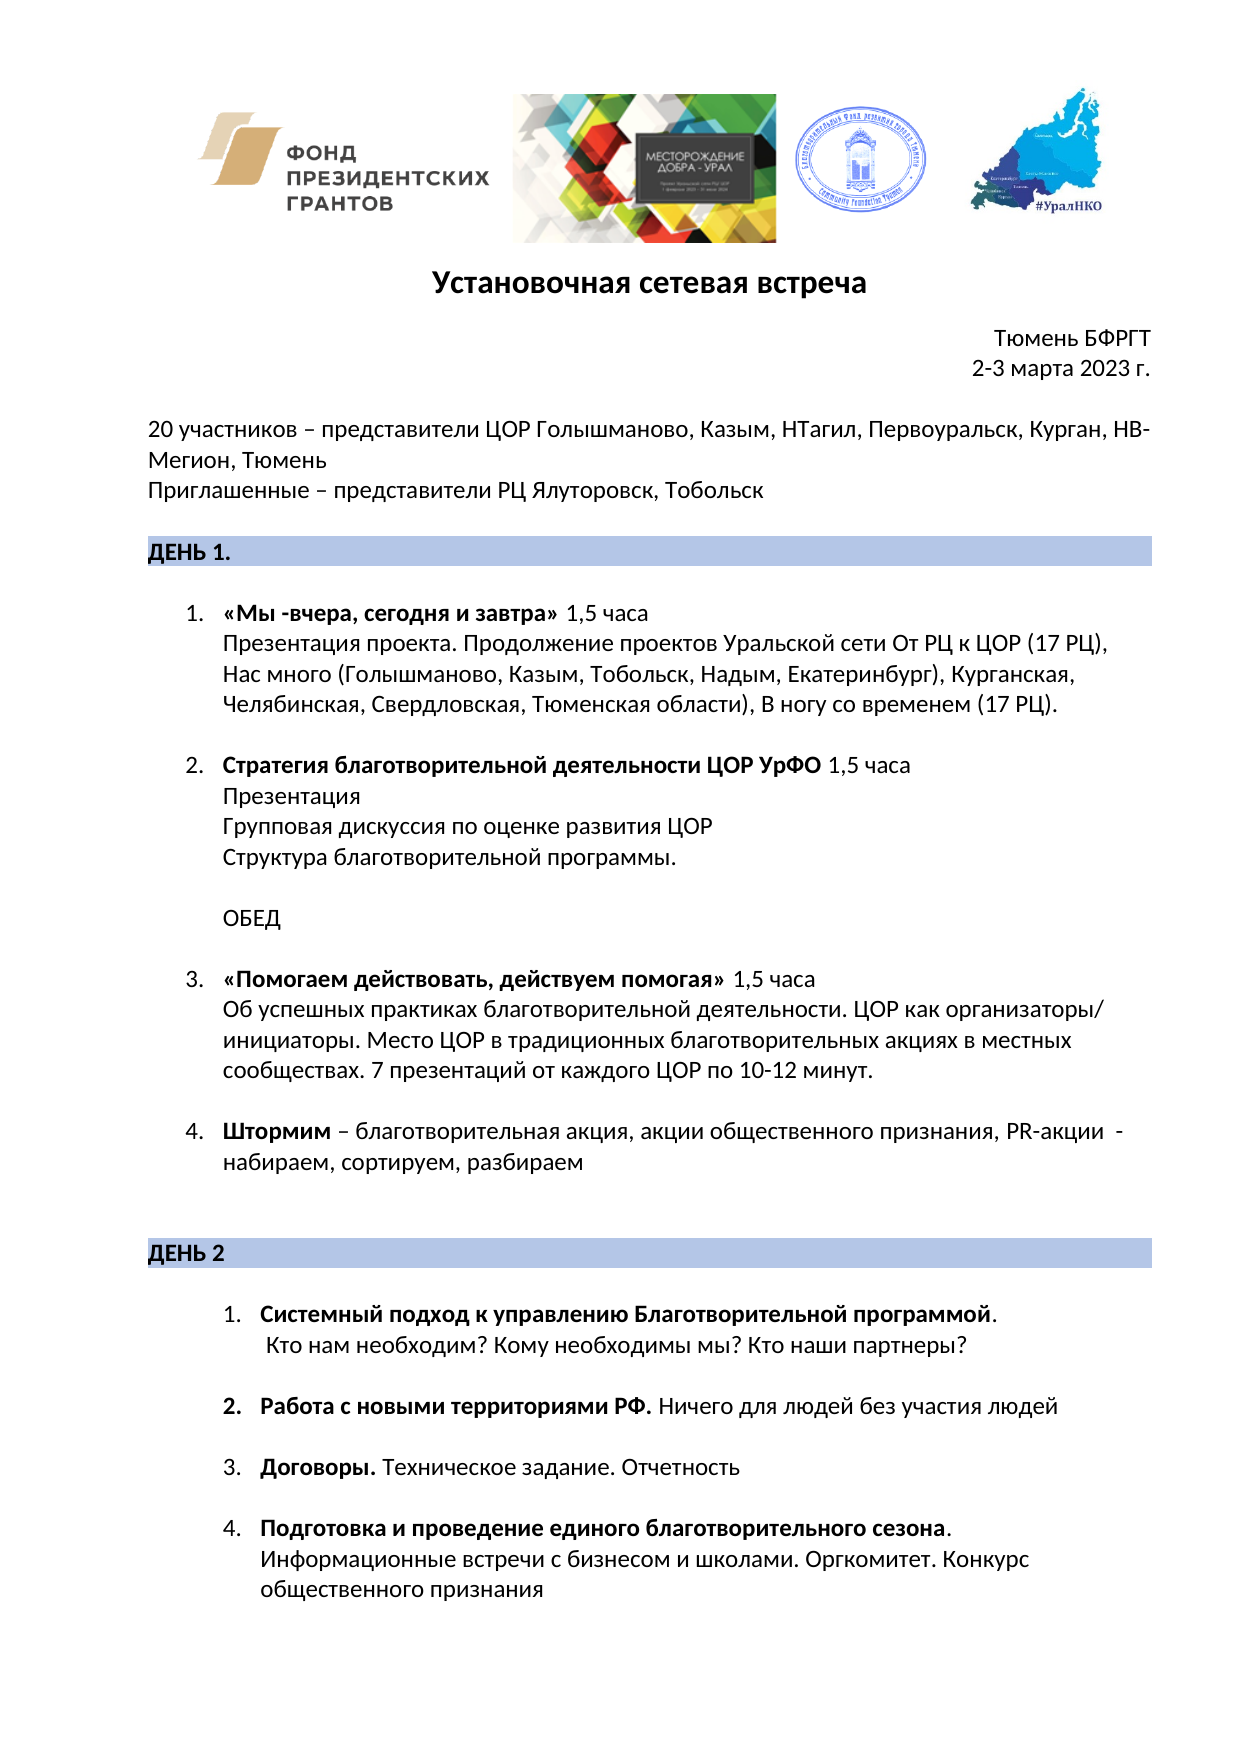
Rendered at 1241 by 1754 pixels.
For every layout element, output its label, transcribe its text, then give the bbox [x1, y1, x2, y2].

list ОБЕД [223, 902, 1152, 932]
list Штормим – благотворительная акция, акции общественного признания, PR-акции - набираем, сортируем, разбираем [185, 1116, 1152, 1177]
text Приглашенные – представители РЦ Ялуторовск, Тобольск [148, 474, 1152, 505]
list «Помогаем действовать, действуем помогая» 1,5 часа [185, 963, 1152, 993]
text ДЕНЬ 2 [148, 1238, 1152, 1268]
list Системный подход к управлению Благотворительной программой. [223, 1299, 1152, 1329]
list Групповая дискуссия по оценке развития ЦОР [223, 810, 1152, 841]
list Договоры. Техническое задание. Отчетность [223, 1451, 1152, 1482]
picture [172, 59, 1128, 243]
list Презентация [223, 780, 1152, 810]
list Стратегия благотворительной деятельности ЦОР УрФО 1,5 часа [185, 749, 1152, 780]
text 2-3 марта 2023 г. [148, 352, 1152, 383]
text Установочная сетевая встреча [148, 261, 1152, 302]
list Подготовка и проведение единого благотворительного сезона. Информационные встречи с бизнесом и школами. Оргкомитет. Конкурс общественного признания [223, 1512, 1152, 1604]
text Тюмень БФРГТ [148, 322, 1152, 352]
list Структура благотворительной программы. [223, 841, 1152, 871]
text 20 участников – представители ЦОР Голышманово, Казым, НТагил, Первоуральск, Курган, НВ-Мегион, Тюмень [148, 413, 1152, 474]
list «Мы -вчера, сегодня и завтра» 1,5 часа [185, 597, 1152, 627]
list Об успешных практиках благотворительной деятельности. ЦОР как организаторы/ инициаторы. Место ЦОР в традиционных благотворительных акциях в местных сообществах. 7 презентаций от каждого ЦОР по 10-12 минут. [223, 993, 1152, 1085]
list Презентация проекта. Продолжение проектов Уральской сети От РЦ к ЦОР (17 РЦ), Нас много (Голышманово, Казым, Тобольск, Надым, Екатеринбург), Курганская, Челябинская, Свердловская, Тюменская области), В ногу со временем (17 РЦ). [223, 627, 1152, 719]
text ДЕНЬ 1. [148, 536, 1152, 566]
list Кто нам необходим? Кому необходимы мы? Кто наши партнеры? [260, 1329, 1152, 1360]
list Работа с новыми территориями РФ. Ничего для людей без участия людей [223, 1390, 1152, 1421]
